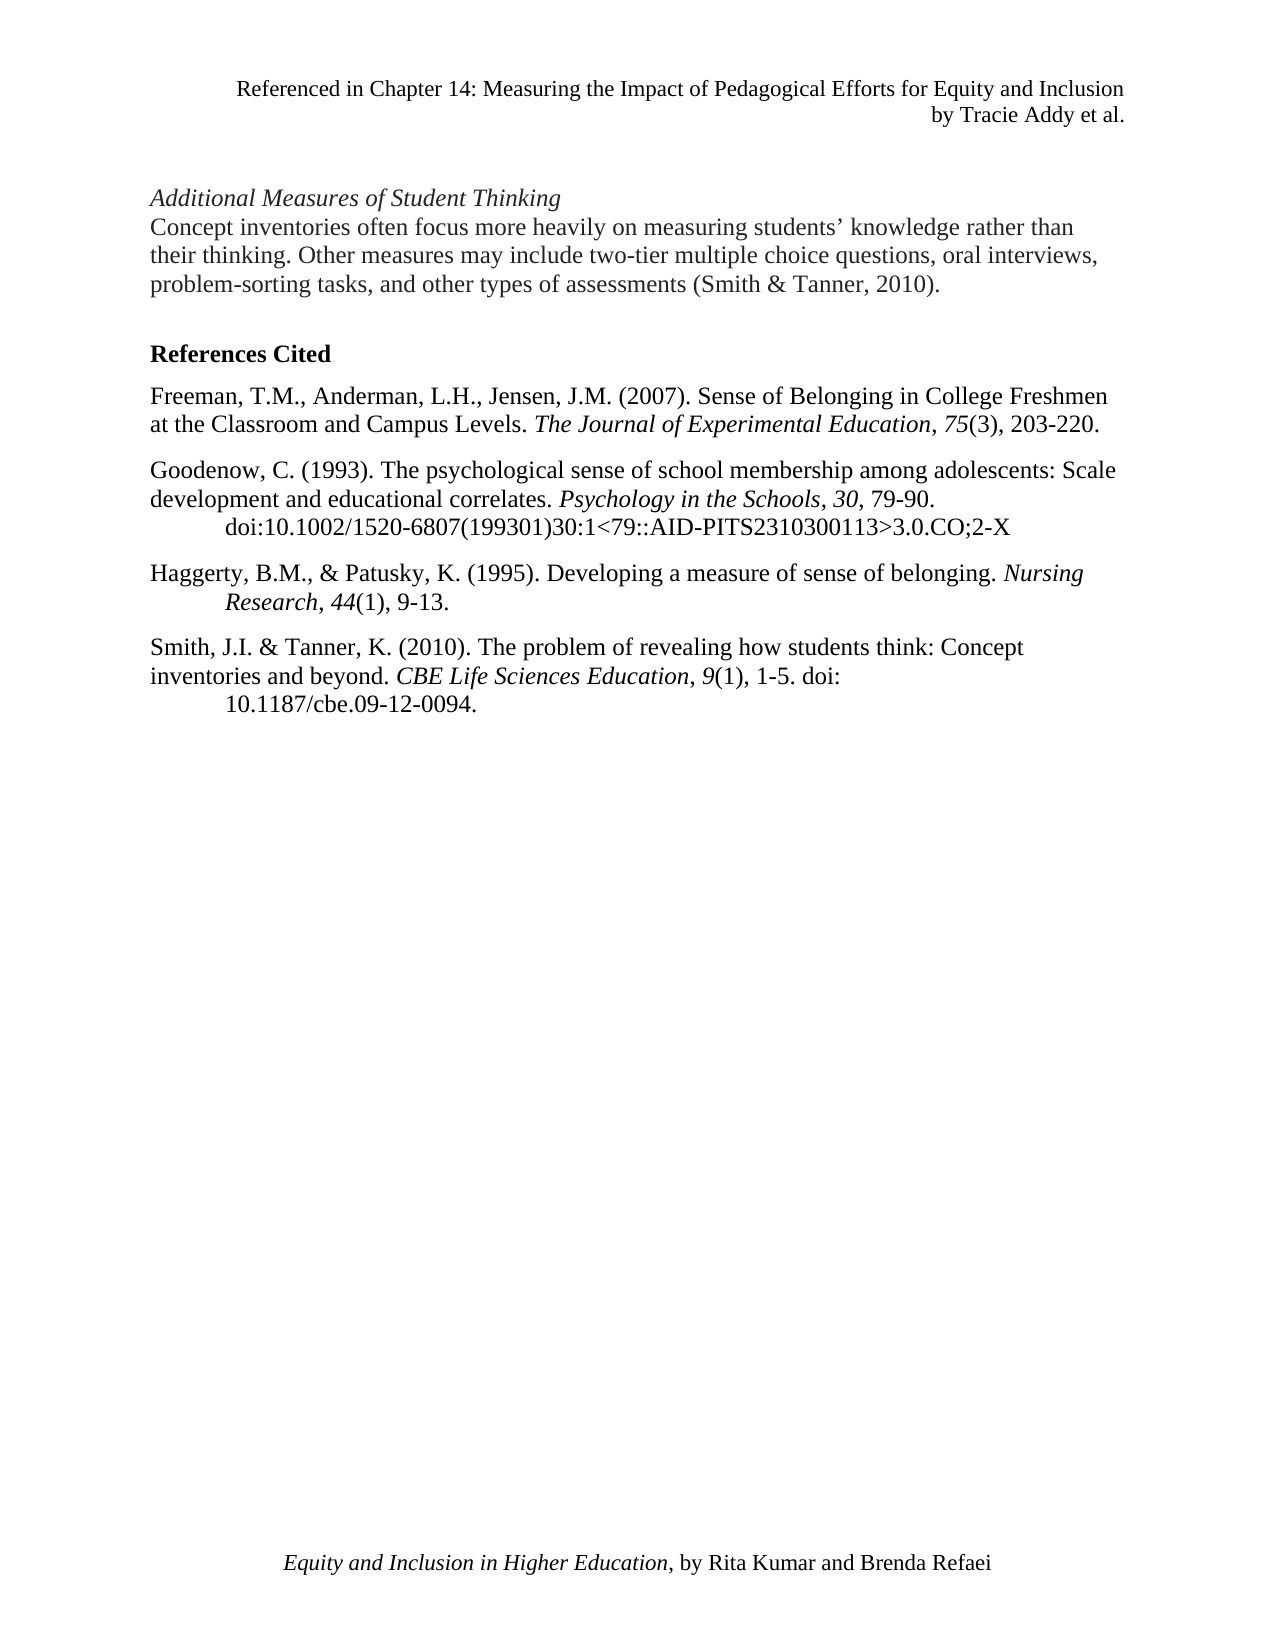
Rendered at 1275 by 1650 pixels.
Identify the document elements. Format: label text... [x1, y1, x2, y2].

text Additional Measures of Student Thinking [150, 183, 1125, 212]
text Smith, J.I. & Tanner, K. (2010). The problem of revealing how students think: Concept inventories and beyond. CBE Life Sciences Education, 9(1), 1-5. doi: 10.1187/cbe.09-12-0094. [150, 632, 1125, 718]
text Goodenow, C. (1993). The psychological sense of school membership among adolescents: Scale development and educational correlates. Psychology in the Schools, 30, 79-90. doi:10.1002/1520-6807(199301)30:1<79::AID-PITS2310300113>3.0.CO;2-X [150, 455, 1125, 541]
text Concept inventories often focus more heavily on measuring students’ knowledge rather than their thinking. Other measures may include two-tier multiple choice questions, oral interviews, problem-sorting tasks, and other types of assessments (Smith & Tanner, 2010). [150, 212, 1125, 298]
text Haggerty, B.M., & Patusky, K. (1995). Developing a measure of sense of belonging. Nursing Research, 44(1), 9-13. [150, 558, 1125, 615]
text Freeman, T.M., Anderman, L.H., Jensen, J.M. (2007). Sense of Belonging in College Freshmen at the Classroom and Campus Levels. The Journal of Experimental Education, 75(3), 203-220. [150, 381, 1125, 438]
subtitle References Cited [150, 339, 1125, 368]
